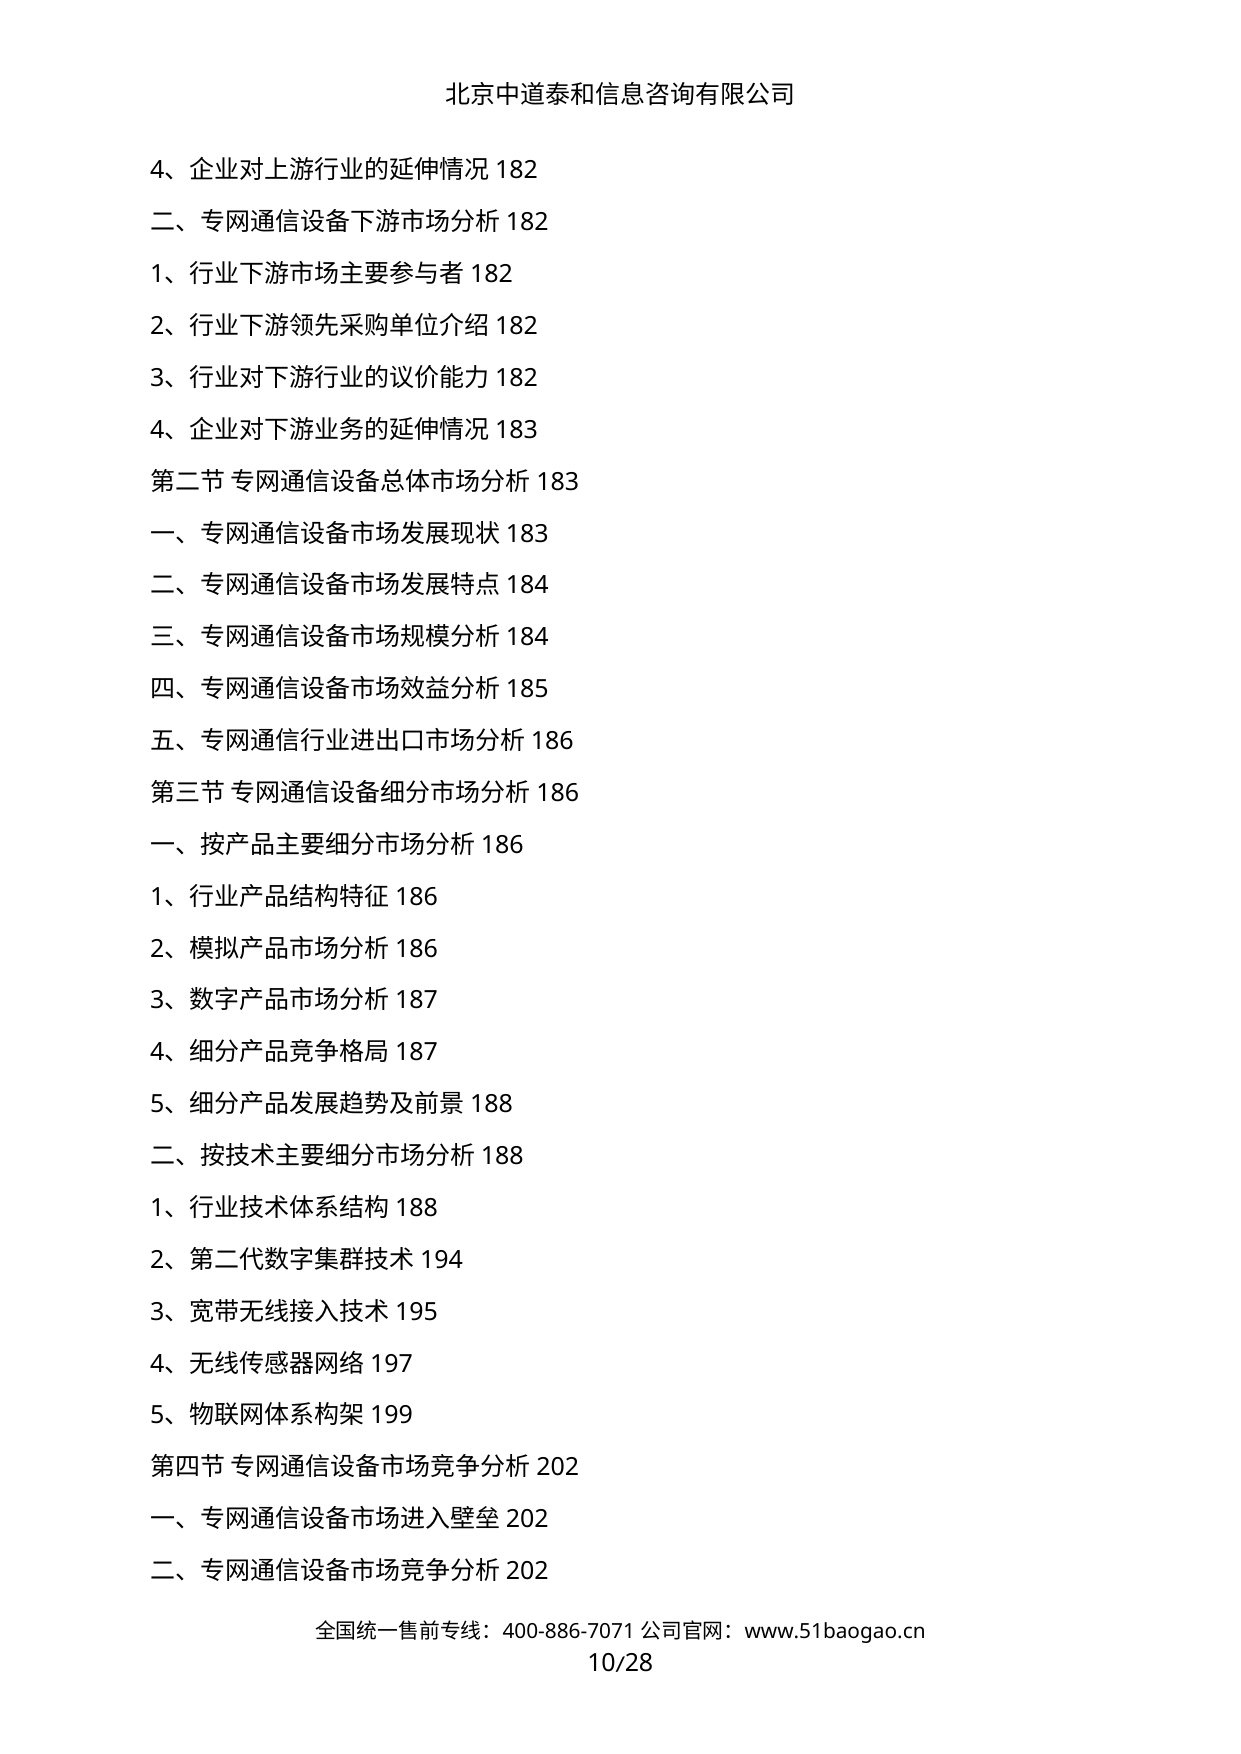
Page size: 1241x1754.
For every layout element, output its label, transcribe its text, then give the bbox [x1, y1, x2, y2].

text 1、行业技术体系结构 188 [150, 1187, 1090, 1224]
text 4、细分产品竞争格局 187 [150, 1032, 1090, 1068]
text 一、专网通信设备市场发展现状 183 [150, 513, 1090, 549]
text 4、企业对下游业务的延伸情况 183 [150, 409, 1090, 446]
text 一、按产品主要细分市场分析 186 [150, 824, 1090, 861]
text 一、专网通信设备市场进入壁垒 202 [150, 1499, 1090, 1535]
text 二、专网通信设备市场发展特点 184 [150, 565, 1090, 601]
text 五、专网通信行业进出口市场分析 186 [150, 721, 1090, 757]
text 5、物联网体系构架 199 [150, 1395, 1090, 1431]
text 3、行业对下游行业的议价能力 182 [150, 357, 1090, 394]
text 2、模拟产品市场分析 186 [150, 928, 1090, 964]
text 三、专网通信设备市场规模分析 184 [150, 617, 1090, 653]
text 1、行业下游市场主要参与者 182 [150, 254, 1090, 290]
text 2、行业下游领先采购单位介绍 182 [150, 306, 1090, 342]
text 3、宽带无线接入技术 195 [150, 1291, 1090, 1327]
text 4、无线传感器网络 197 [150, 1343, 1090, 1379]
text 第四节 专网通信设备市场竞争分析 202 [150, 1447, 1090, 1483]
text 4、企业对上游行业的延伸情况 182 [150, 150, 1090, 186]
text 5、细分产品发展趋势及前景 188 [150, 1084, 1090, 1120]
text 第二节 专网通信设备总体市场分析 183 [150, 461, 1090, 497]
text 四、专网通信设备市场效益分析 185 [150, 669, 1090, 705]
text 二、专网通信设备下游市场分析 182 [150, 202, 1090, 238]
text 1、行业产品结构特征 186 [150, 876, 1090, 912]
text 二、按技术主要细分市场分析 188 [150, 1136, 1090, 1172]
text 2、第二代数字集群技术 194 [150, 1239, 1090, 1276]
text 二、专网通信设备市场竞争分析 202 [150, 1551, 1090, 1587]
text 第三节 专网通信设备细分市场分析 186 [150, 772, 1090, 809]
text 3、数字产品市场分析 187 [150, 980, 1090, 1016]
